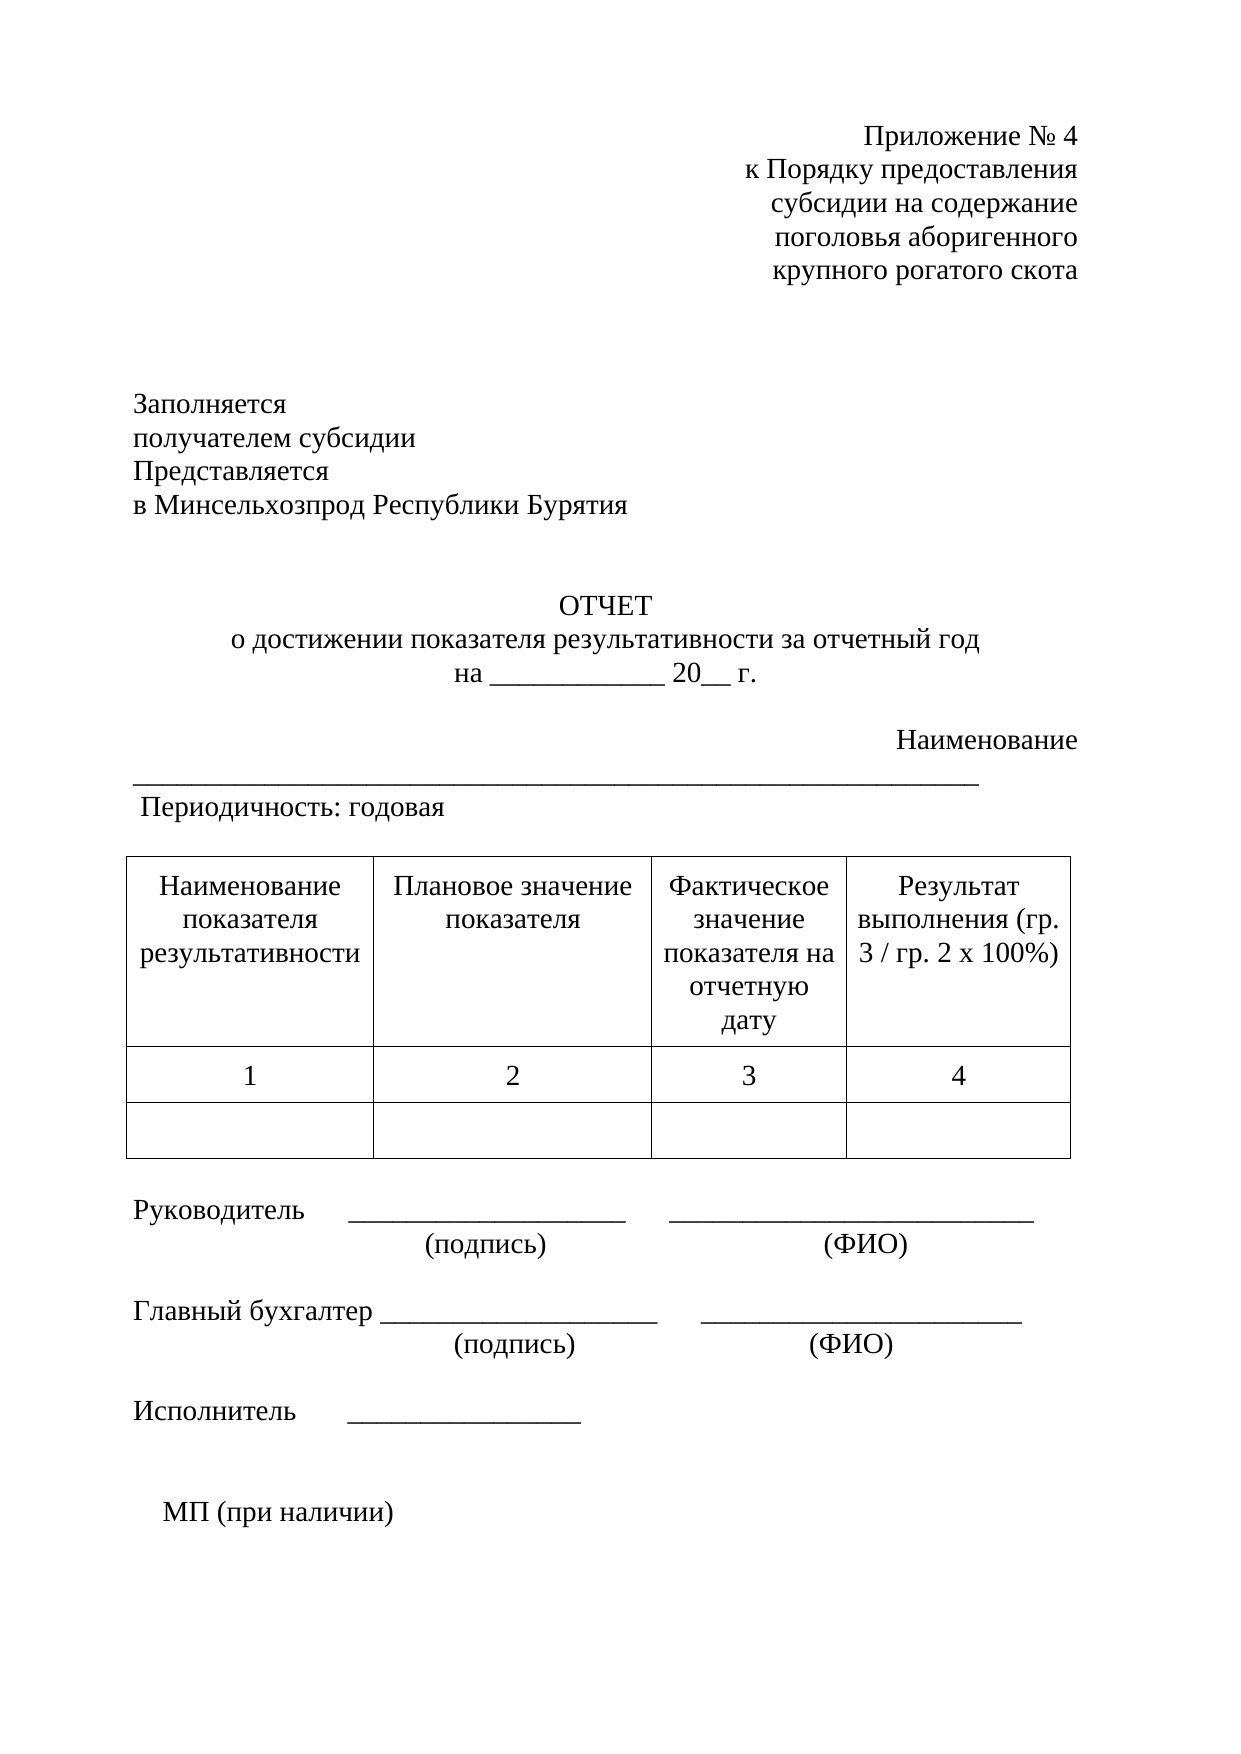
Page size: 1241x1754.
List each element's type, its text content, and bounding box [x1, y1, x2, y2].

text поголовья аборигенного [133, 219, 1078, 252]
text Приложение № 4 [133, 118, 1078, 152]
table_header Фактическое значение показателя на отчетную дату [652, 857, 846, 1046]
text о достижении показателя результативности за отчетный год [133, 621, 1078, 655]
text на ____________ 20__ г. [133, 655, 1078, 688]
text субсидии на содержание [133, 185, 1078, 219]
text Представляется [133, 453, 1078, 487]
table_cell 1 [127, 1047, 373, 1102]
text к Порядку предоставления [133, 152, 1078, 185]
text Наименование __________________________________________________________ [133, 722, 1078, 789]
text Периодичность: годовая [133, 789, 1078, 822]
table_cell [127, 1103, 373, 1158]
text крупного рогатого скота [133, 252, 1078, 286]
table_header Наименование показателя результативности [127, 857, 373, 1046]
text Заполняется [133, 386, 1078, 420]
text получателем субсидии [133, 420, 1078, 453]
text в Минсельхозпрод Республики Бурятия [133, 487, 1078, 521]
table_cell [847, 1103, 1070, 1158]
text (подпись) (ФИО) [133, 1326, 1078, 1360]
text Исполнитель ________________ [133, 1393, 1078, 1427]
table_header Результат выполнения (гр. 3 / гр. 2 x 100%) [847, 857, 1070, 1046]
text ОТЧЕТ [133, 588, 1078, 621]
text Главный бухгалтер ___________________ ______________________ [133, 1293, 1078, 1326]
table_cell [374, 1103, 651, 1158]
table_header Плановое значение показателя [374, 857, 651, 1046]
table_cell 4 [847, 1047, 1070, 1102]
table_cell [652, 1103, 846, 1158]
table_cell 2 [374, 1047, 651, 1102]
text МП (при наличии) [133, 1494, 1078, 1528]
text (подпись) (ФИО) [133, 1226, 1078, 1259]
text Руководитель ___________________ _________________________ [133, 1192, 1078, 1226]
table_cell 3 [652, 1047, 846, 1102]
